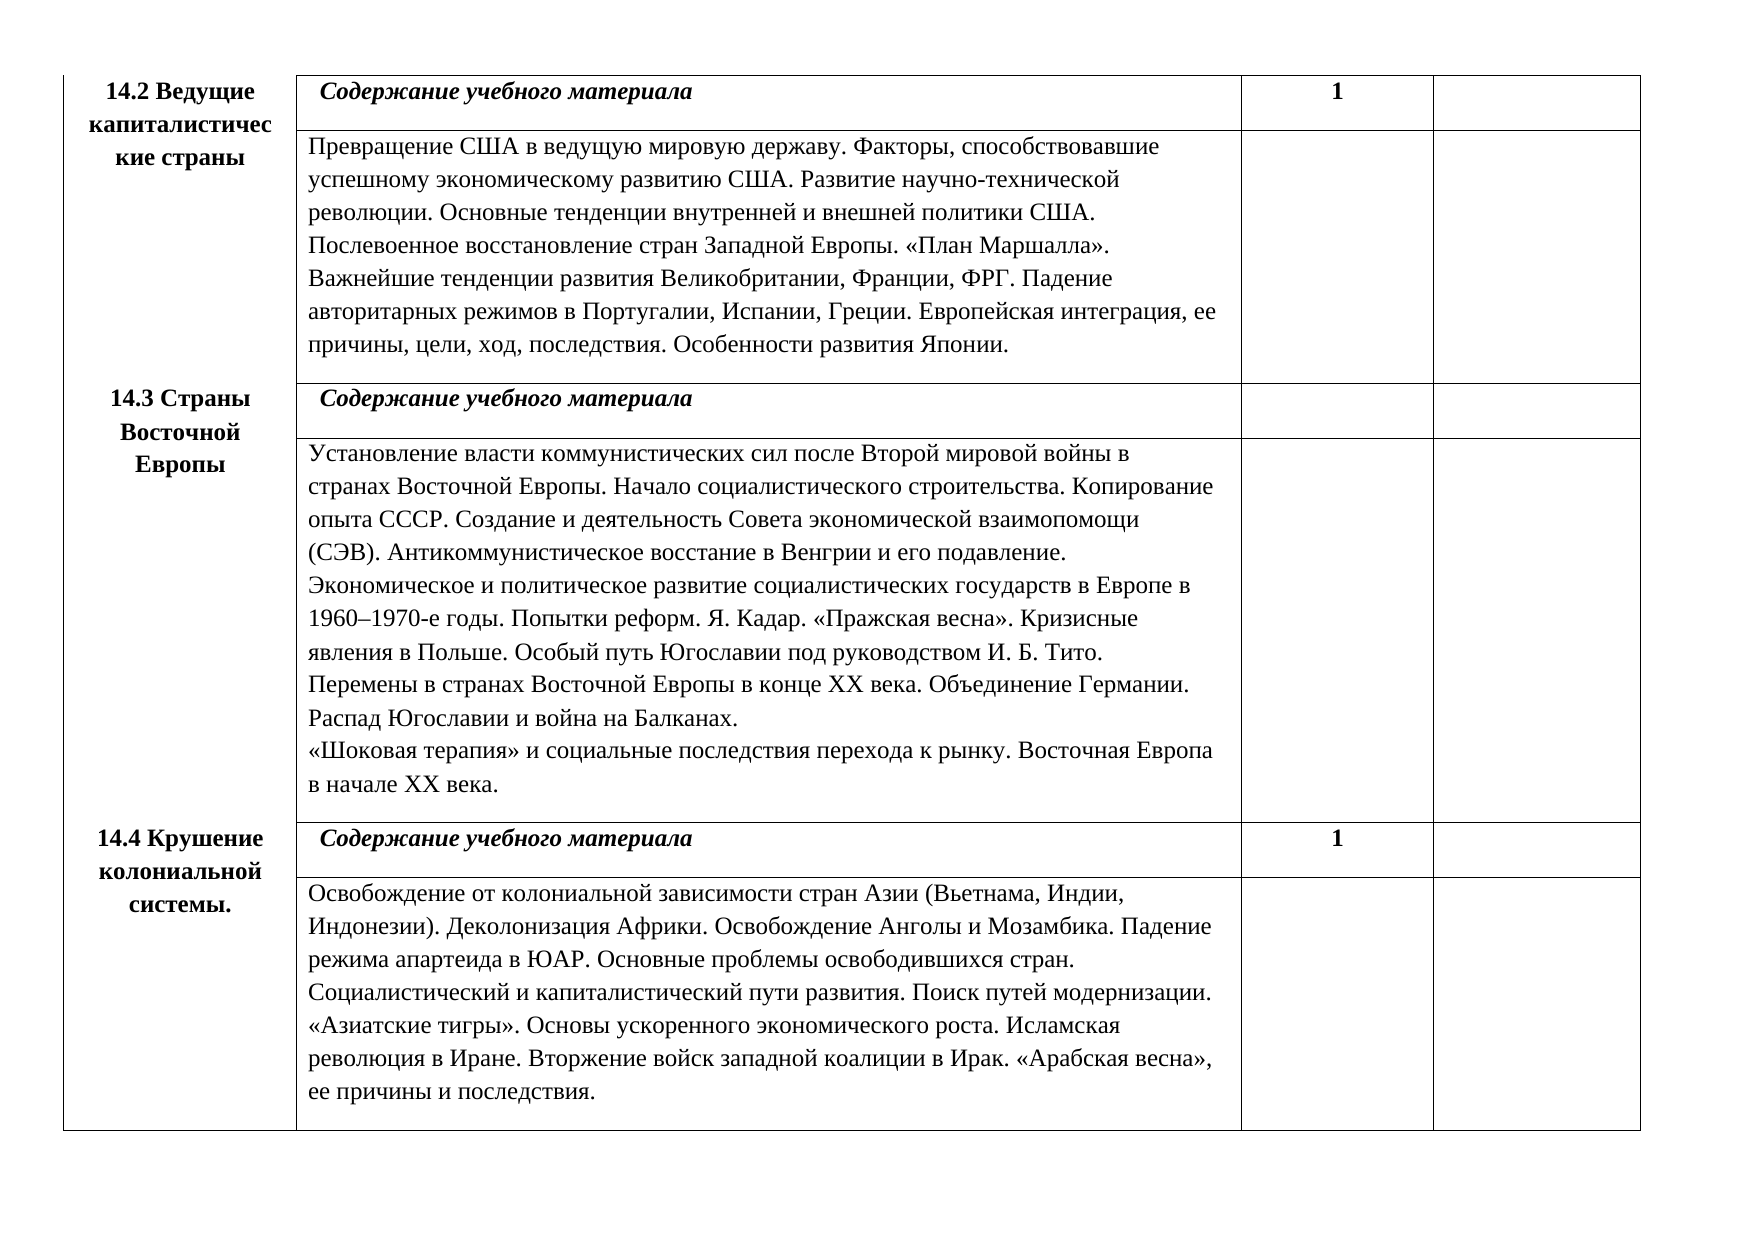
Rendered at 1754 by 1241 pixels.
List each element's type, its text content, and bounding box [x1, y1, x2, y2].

table_cell Превращение США в ведущую мировую державу. Факторы, способствовавшие успешному экономическому развитию США. Развитие научно-технической революции. Основные тенденции внутренней и внешней политики США. Послевоенное восстановление стран Западной Европы. «План Маршалла». Важнейшие тенденции развития Великобритании, Франции, ФРГ. Падение авторитарных режимов в Португалии, Испании, Греции. Европейская интеграция, ее причины, цели, ход, последствия. Особенности развития Японии. [297, 131, 1241, 382]
table_cell [1434, 823, 1640, 877]
table_cell [1434, 76, 1640, 130]
table_cell Освобождение от колониальной зависимости стран Азии (Вьетнама, Индии, Индонезии). Деколонизация Африки. Освобождение Анголы и Мозамбика. Падение режима апартеида в ЮАР. Основные проблемы освободившихся стран. Социалистический и капиталистический пути развития. Поиск путей модернизации. «Азиатские тигры». Основы ускоренного экономического роста. Исламская революция в Иране. Вторжение войск западной коалиции в Ирак. «Арабская весна», ее причины и последствия. [297, 878, 1241, 1129]
table_cell 1 [1242, 823, 1433, 877]
table_cell [1434, 131, 1640, 382]
table_cell 14.2 Ведущие капиталистические страны [64, 75, 296, 382]
table_cell [1242, 439, 1433, 822]
table_cell [1242, 131, 1433, 382]
table_cell 14.4 Крушение колониальной системы. [64, 822, 296, 1129]
table_cell [1434, 384, 1640, 437]
table_cell [1434, 439, 1640, 822]
table_cell [1242, 384, 1433, 437]
table_cell [1242, 878, 1433, 1129]
table_cell Установление власти коммунистических сил после Второй мировой войны в странах Восточной Европы. Начало социалистического строительства. Копирование опыта СССР. Создание и деятельность Совета экономической взаимопомощи (СЭВ). Антикоммунистическое восстание в Венгрии и его подавление. Экономическое и политическое развитие социалистических государств в Европе в 1960–1970-е годы. Попытки реформ. Я. Кадар. «Пражская весна». Кризисные явления в Польше. Особый путь Югославии под руководством И. Б. Тито. Перемены в странах Восточной Европы в конце ХХ века. Объединение Германии. Распад Югославии и война на Балканах. «Шоковая терапия» и социальные последствия перехода к рынку. Восточная Европа в начале ХХ века. [297, 439, 1241, 822]
table_cell Содержание учебного материала [297, 384, 1241, 437]
table_cell Содержание учебного материала [297, 823, 1241, 877]
table_cell 14.3 Страны Восточной Европы [64, 383, 296, 822]
table_cell 1 [1242, 76, 1433, 130]
table_cell Содержание учебного материала [297, 76, 1241, 130]
table_cell [1434, 878, 1640, 1129]
